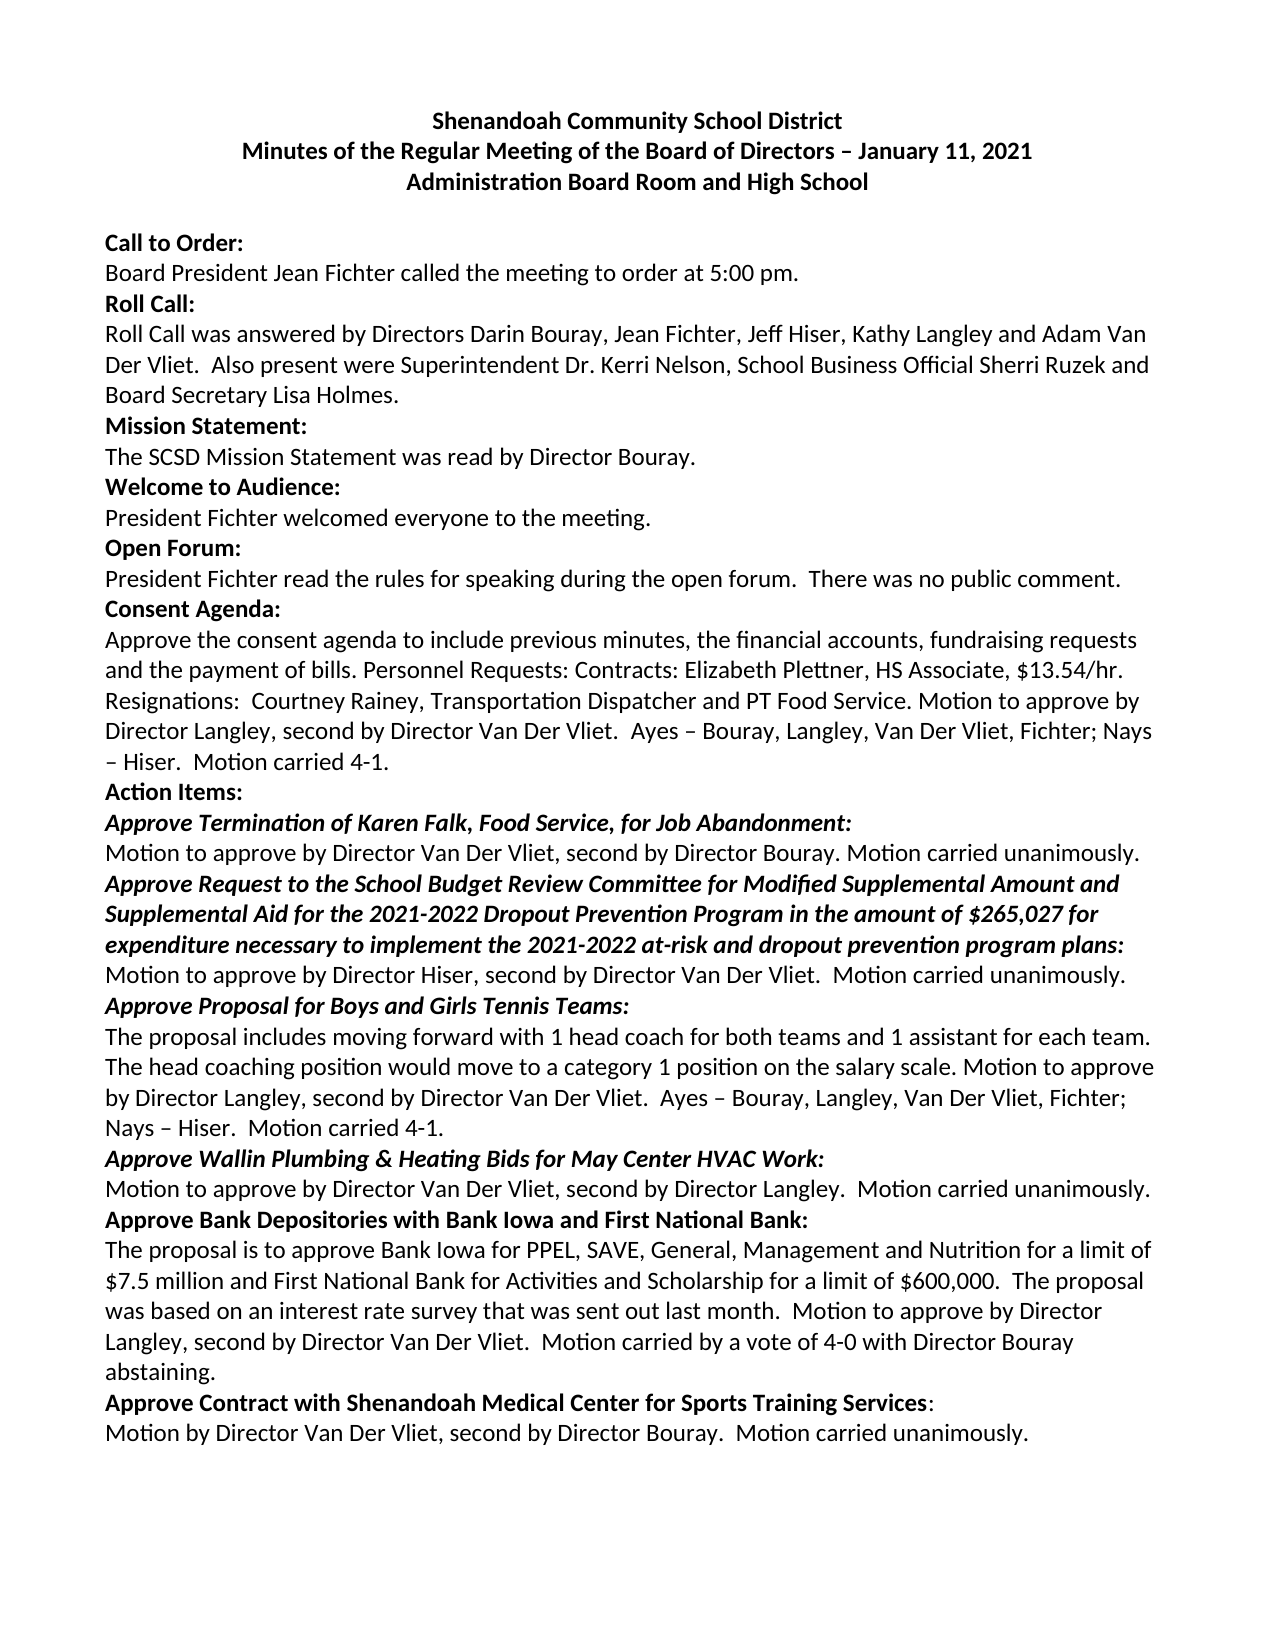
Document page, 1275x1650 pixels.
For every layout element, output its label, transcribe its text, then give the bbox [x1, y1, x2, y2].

text Open Forum: [105, 532, 1170, 563]
text Mission Statement: [105, 410, 1170, 441]
text President Fichter welcomed everyone to the meeting. [105, 502, 1170, 532]
text Motion by Director Van Der Vliet, second by Director Bouray. Motion carried unanimously. [105, 1417, 1170, 1448]
text The SCSD Mission Statement was read by Director Bouray. [105, 441, 1170, 471]
text Approve the consent agenda to include previous minutes, the financial accounts, fundraising requests and the payment of bills. Personnel Requests: Contracts: Elizabeth Plettner, HS Associate, $13.54/hr. Resignations: Courtney Rainey, Transportation Dispatcher and PT Food Service. Motion to approve by Director Langley, second by Director Van Der Vliet. Ayes – Bouray, Langley, Van Der Vliet, Fichter; Nays – Hiser. Motion carried 4-1. [105, 624, 1170, 776]
text Minutes of the Regular Meeting of the Board of Directors – January 11, 2021 [105, 136, 1170, 166]
text Approve Request to the School Budget Review Committee for Modified Supplemental Amount and Supplemental Aid for the 2021-2022 Dropout Prevention Program in the amount of $265,027 for expenditure necessary to implement the 2021-2022 at-risk and dropout prevention program plans: [105, 868, 1170, 959]
text The proposal is to approve Bank Iowa for PPEL, SAVE, General, Management and Nutrition for a limit of $7.5 million and First National Bank for Activities and Scholarship for a limit of $600,000. The proposal was based on an interest rate survey that was sent out last month. Motion to approve by Director Langley, second by Director Van Der Vliet. Motion carried by a vote of 4-0 with Director Bouray abstaining. [105, 1234, 1170, 1387]
text Administration Board Room and High School [105, 166, 1170, 197]
text Approve Proposal for Boys and Girls Tennis Teams: [105, 990, 1170, 1021]
text Approve Termination of Karen Falk, Food Service, for Job Abandonment: [105, 807, 1170, 837]
text Approve Contract with Shenandoah Medical Center for Sports Training Services: [105, 1387, 1170, 1417]
text Shenandoah Community School District [105, 105, 1170, 136]
text Action Items: [105, 776, 1170, 807]
text Welcome to Audience: [105, 471, 1170, 502]
text Consent Agenda: [105, 593, 1170, 624]
text Motion to approve by Director Van Der Vliet, second by Director Bouray. Motion carried unanimously. [105, 837, 1170, 868]
text Board President Jean Fichter called the meeting to order at 5:00 pm. [105, 258, 1170, 288]
text Approve Wallin Plumbing & Heating Bids for May Center HVAC Work: [105, 1143, 1170, 1173]
text Motion to approve by Director Hiser, second by Director Van Der Vliet. Motion carried unanimously. [105, 959, 1170, 990]
text Approve Bank Depositories with Bank Iowa and First National Bank: [105, 1204, 1170, 1234]
text Roll Call: [105, 288, 1170, 319]
text Motion to approve by Director Van Der Vliet, second by Director Langley. Motion carried unanimously. [105, 1173, 1170, 1204]
text Call to Order: [105, 227, 1170, 258]
text The proposal includes moving forward with 1 head coach for both teams and 1 assistant for each team. The head coaching position would move to a category 1 position on the salary scale. Motion to approve by Director Langley, second by Director Van Der Vliet. Ayes – Bouray, Langley, Van Der Vliet, Fichter; Nays – Hiser. Motion carried 4-1. [105, 1021, 1170, 1143]
text Roll Call was answered by Directors Darin Bouray, Jean Fichter, Jeff Hiser, Kathy Langley and Adam Van Der Vliet. Also present were Superintendent Dr. Kerri Nelson, School Business Official Sherri Ruzek and Board Secretary Lisa Holmes. [105, 319, 1170, 410]
text President Fichter read the rules for speaking during the open forum. There was no public comment. [105, 563, 1170, 593]
